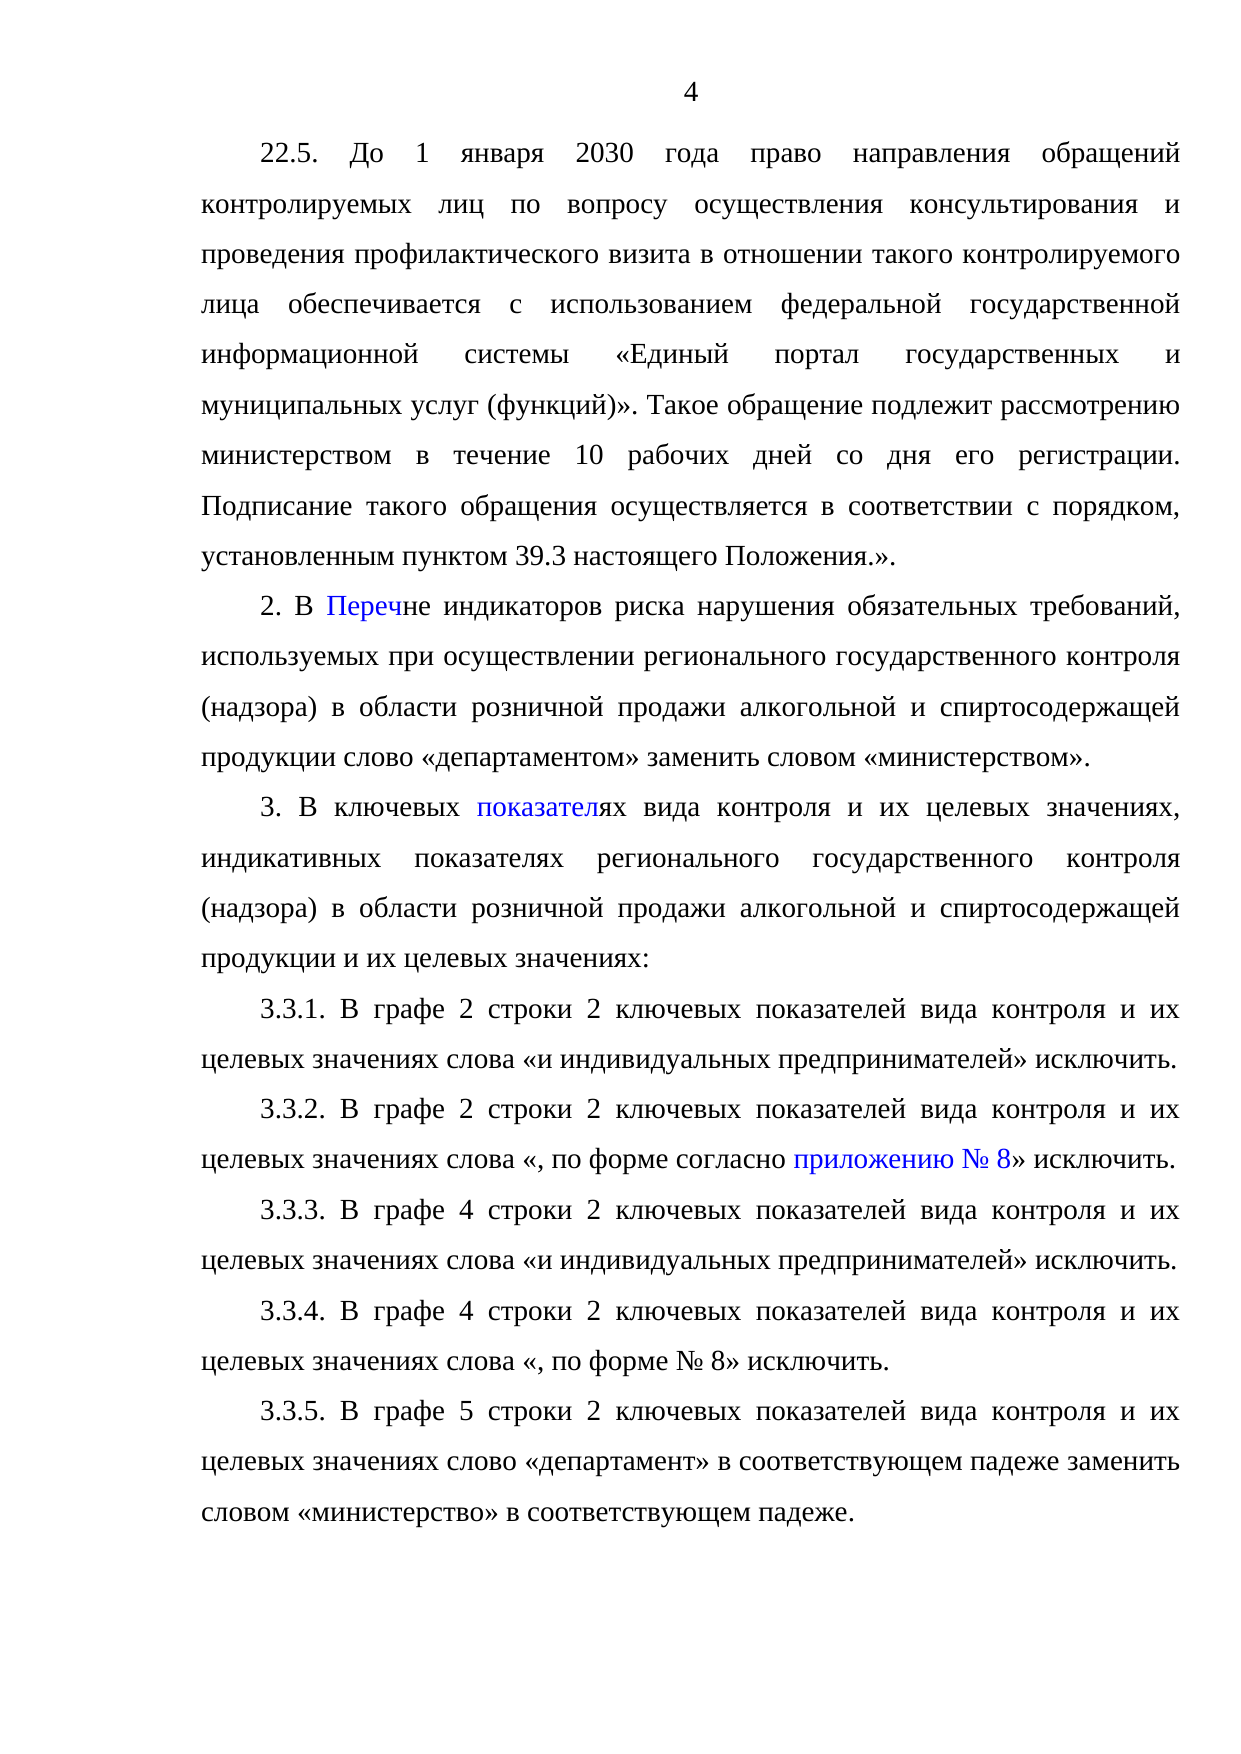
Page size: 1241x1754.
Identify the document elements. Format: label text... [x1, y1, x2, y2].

text 3.3.3. В графе 4 строки 2 ключевых показателей вида контроля и их целевых значениях слова «и индивидуальных предпринимателей» исключить. [201, 1192, 1181, 1276]
text 3.3.2. В графе 2 строки 2 ключевых показателей вида контроля и их целевых значениях слова «, по форме согласно приложению № 8» исключить. [201, 1091, 1181, 1175]
text 3.3.1. В графе 2 строки 2 ключевых показателей вида контроля и их целевых значениях слова «и индивидуальных предпринимателей» исключить. [201, 991, 1181, 1074]
text 2. В Перечне индикаторов риска нарушения обязательных требований, используемых при осуществлении регионального государственного контроля (надзора) в области розничной продажи алкогольной и спиртосодержащей продукции слово «департаментом» заменить словом «министерством». [201, 588, 1181, 773]
text 3. В ключевых показателях вида контроля и их целевых значениях, индикативных показателях регионального государственного контроля (надзора) в области розничной продажи алкогольной и спиртосодержащей продукции и их целевых значениях: [201, 789, 1181, 974]
text 3.3.5. В графе 5 строки 2 ключевых показателей вида контроля и их целевых значениях слово «департамент» в соответствующем падеже заменить словом «министерство» в соответствующем падеже. [201, 1393, 1181, 1527]
text 3.3.4. В графе 4 строки 2 ключевых показателей вида контроля и их целевых значениях слова «, по форме № 8» исключить. [201, 1293, 1181, 1376]
text 22.5. До 1 января 2030 года право направления обращений контролируемых лиц по вопросу осуществления консультирования и проведения профилактического визита в отношении такого контролируемого лица обеспечивается с использованием федеральной государственной информационной системы «Единый портал государственных и муниципальных услуг (функций)». Такое обращение подлежит рассмотрению министерством в течение 10 рабочих дней со дня его регистрации. Подписание такого обращения осуществляется в соответствии с порядком, установленным пунктом 39.3 настоящего Положения.». [201, 135, 1181, 571]
